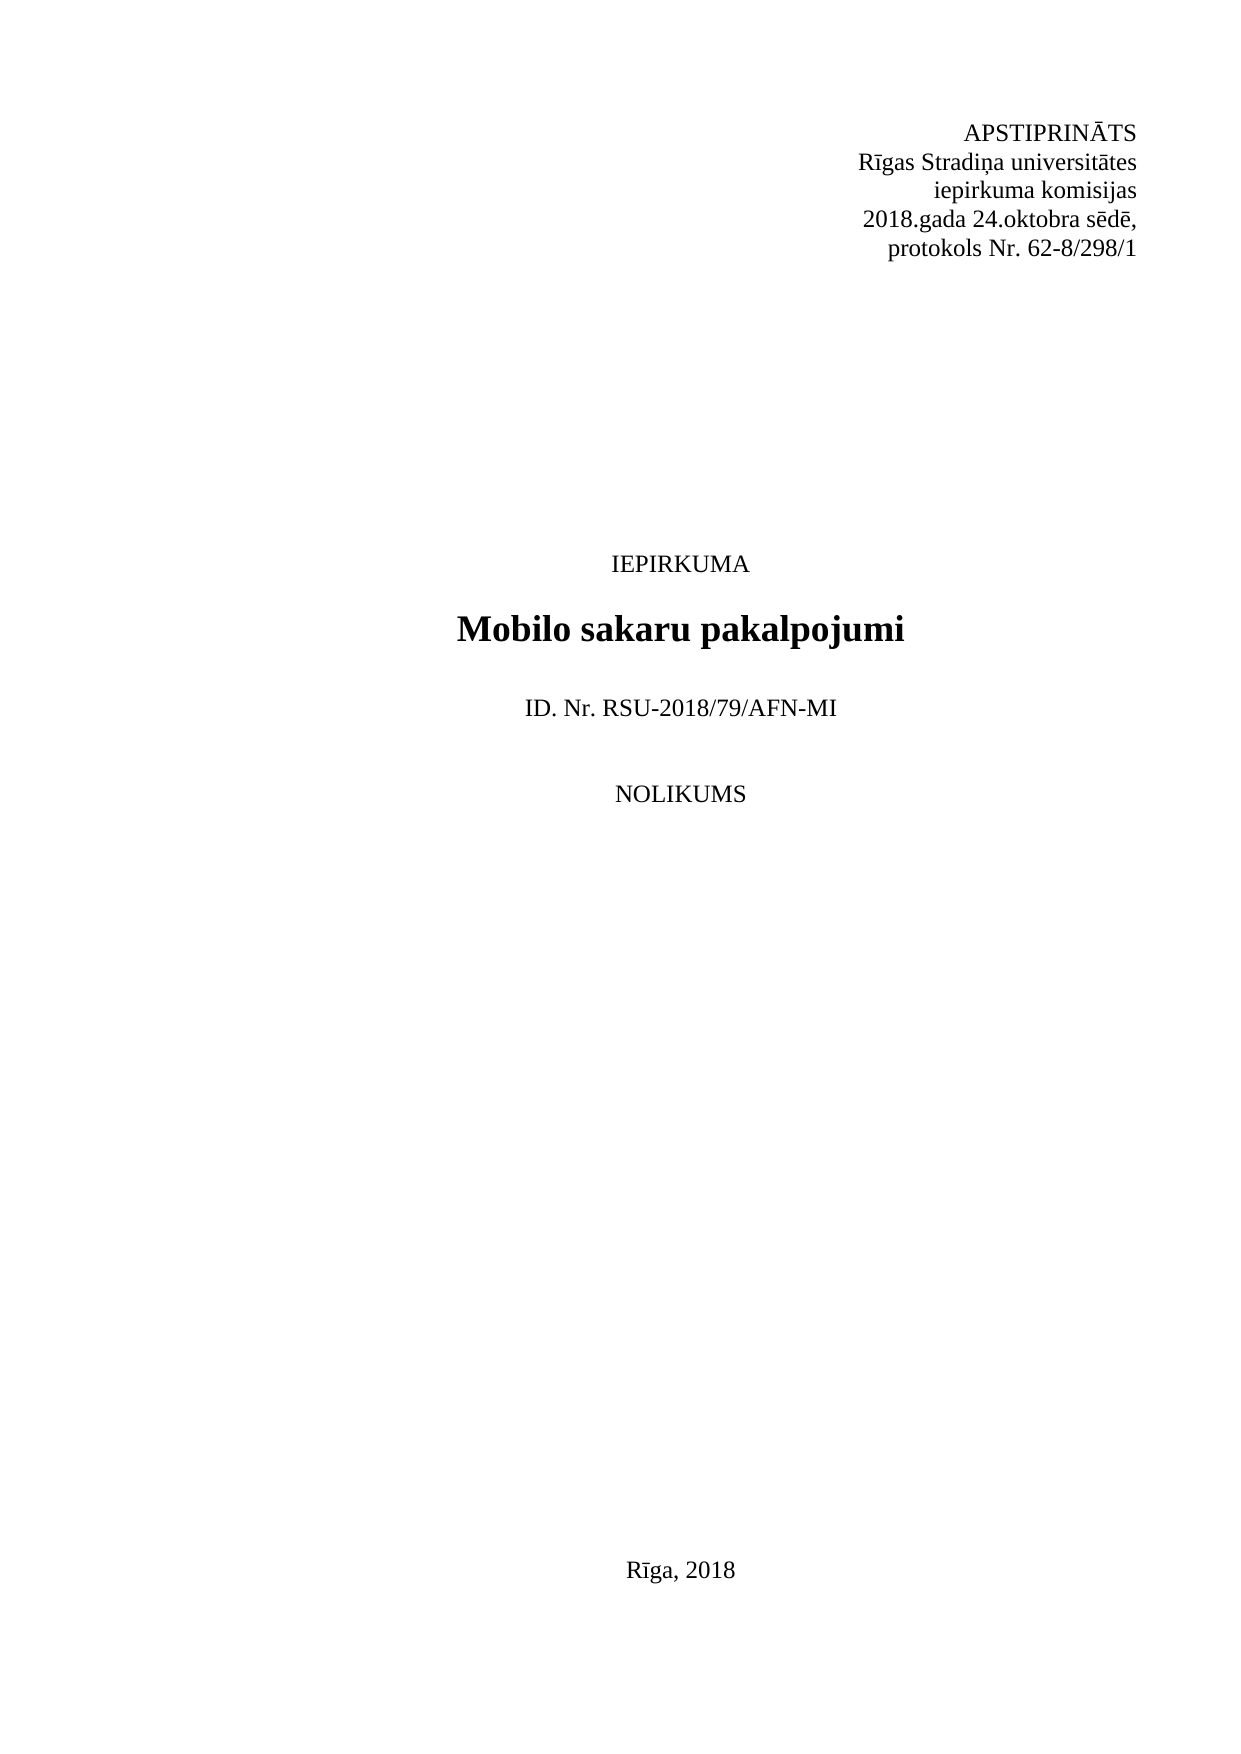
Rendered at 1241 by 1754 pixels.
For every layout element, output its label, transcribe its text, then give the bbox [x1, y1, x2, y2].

text Rīga, 2018 [165, 1556, 1137, 1584]
text NOLIKUMS [165, 779, 1137, 808]
text Mobilo sakaru pakalpojumi [165, 607, 1137, 650]
text ID. Nr. RSU-2018/79/AFN-MI [165, 693, 1137, 722]
text iepirkuma komisijas [697, 176, 1137, 204]
text Rīgas Stradiņa universitātes [697, 147, 1137, 176]
text IEPIRKUMA [165, 549, 1137, 578]
text APSTIPRINĀTS [697, 118, 1137, 147]
text protokols Nr. 62-8/298/1 [165, 233, 1137, 262]
text 2018.gada 24.oktobra sēdē, [697, 204, 1137, 233]
